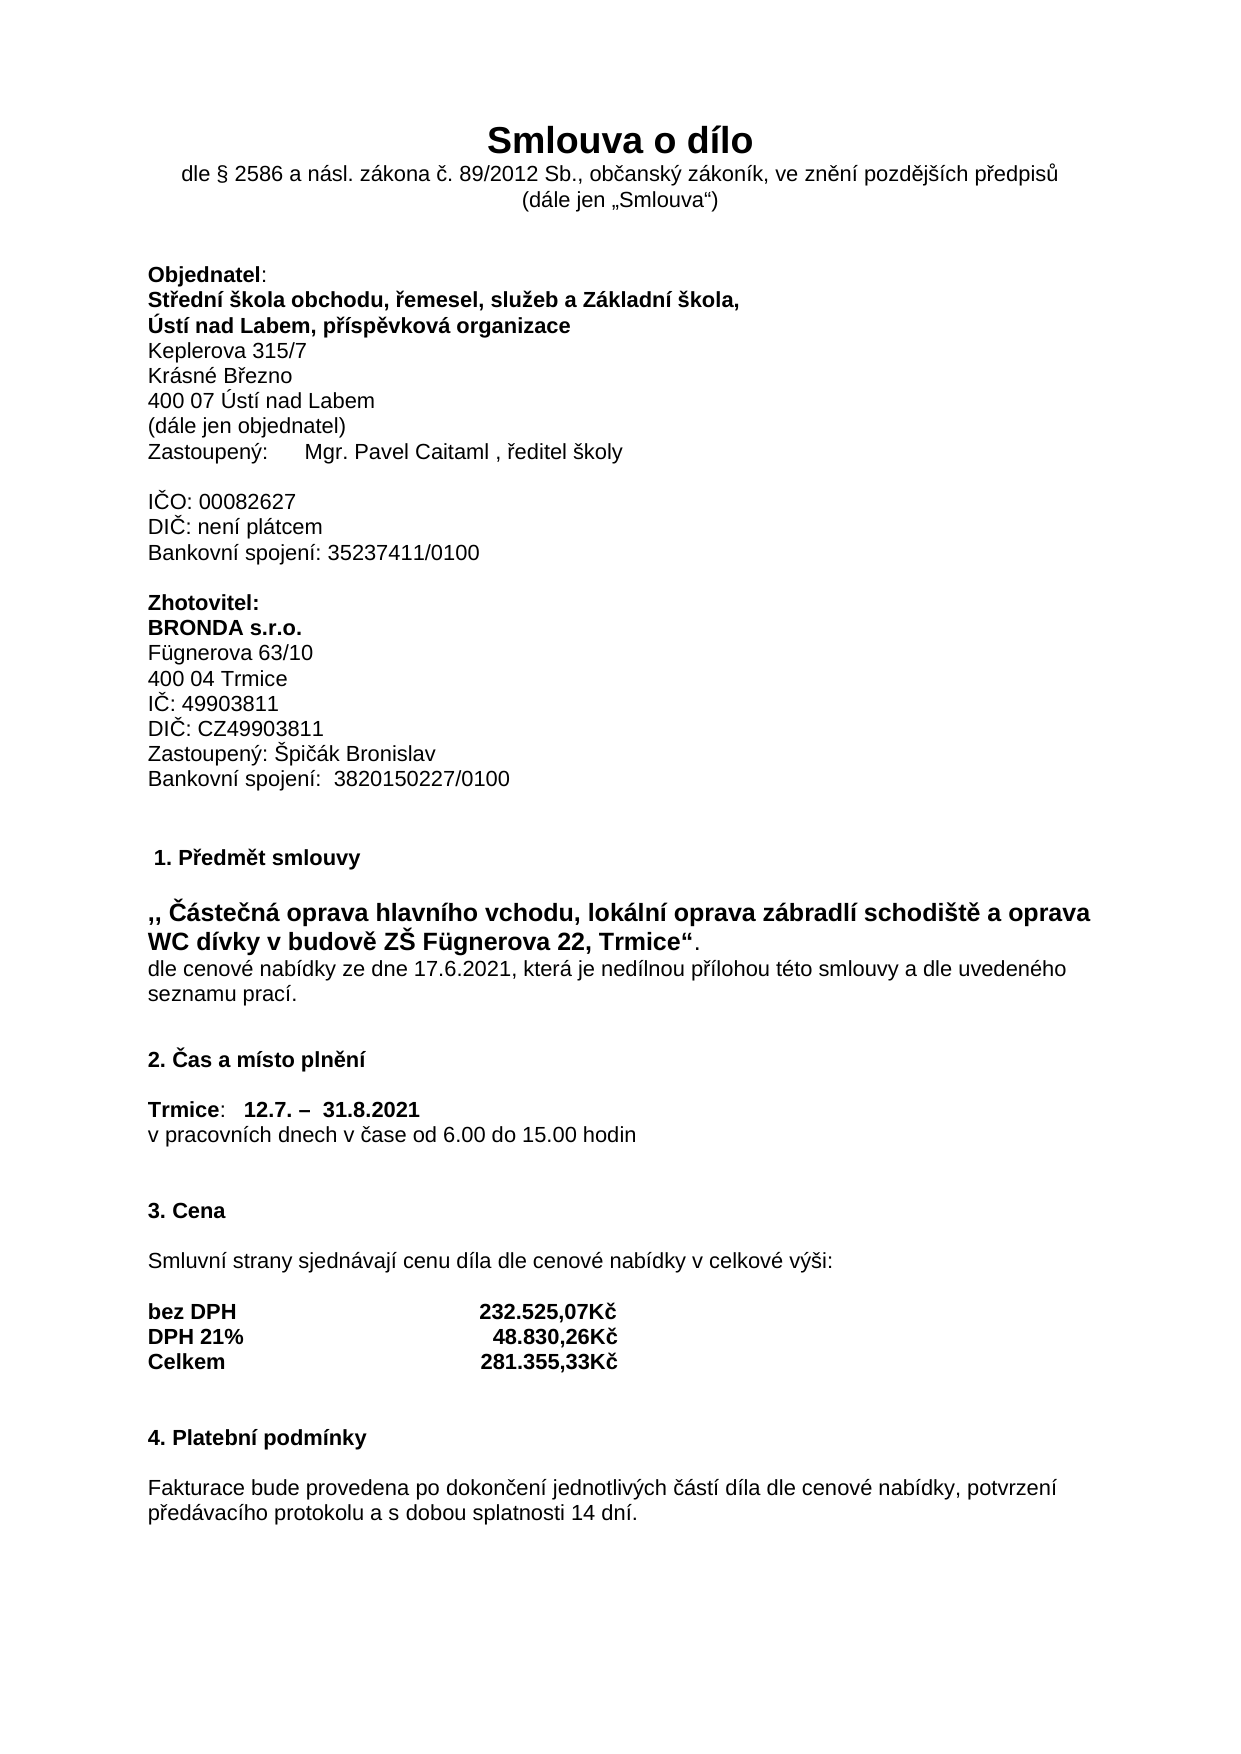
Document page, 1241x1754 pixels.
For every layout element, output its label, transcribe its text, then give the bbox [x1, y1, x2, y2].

text Fügnerova 63/10 [148, 640, 1092, 665]
text 400 04 Trmice [148, 665, 1092, 691]
text 4. Platební podmínky [148, 1424, 1092, 1450]
text 2. Čas a místo plnění [148, 1033, 1092, 1072]
text ,, Částečná oprava hlavního vchodu, lokální oprava zábradlí schodiště a oprava WC dívky v budově ZŠ Fügnerova 22, Trmice“. [148, 898, 1092, 956]
text Fakturace bude provedena po dokončení jednotlivých částí díla dle cenové nabídky, potvrzení předávacího protokolu a s dobou splatnosti 14 dní. [148, 1475, 1092, 1525]
text IČO: 00082627 [148, 489, 1092, 514]
text Zastoupený: Mgr. Pavel Caitaml , ředitel školy [148, 438, 1092, 464]
text DIČ: CZ49903811 [148, 716, 1092, 741]
text Střední škola obchodu, řemesel, služeb a Základní škola, [148, 287, 1092, 312]
text Celkem 281.355,33Kč [148, 1349, 1092, 1374]
text v pracovních dnech v čase od 6.00 do 15.00 hodin [148, 1122, 1092, 1147]
text DPH 21% 48.830,26Kč [148, 1324, 1092, 1349]
text (dále jen objednatel) [148, 413, 1092, 438]
text Bankovní spojení: 3820150227/0100 [148, 766, 1092, 791]
text Smluvní strany sjednávají cenu díla dle cenové nabídky v celkové výši: [148, 1248, 1092, 1273]
text Zhotovitel: [148, 590, 1092, 615]
text 400 07 Ústí nad Labem [148, 388, 1092, 413]
text Objednatel: [148, 262, 1092, 287]
text Krásné Březno [148, 363, 1092, 388]
text bez DPH 232.525,07Kč [148, 1298, 1092, 1324]
text Smlouva o dílo dle § 2586 a násl. zákona č. 89/2012 Sb., občanský zákoník, ve znění pozdějších předpisů (dále jen „Smlouva“) [148, 118, 1092, 212]
text IČ: 49903811 [148, 691, 1092, 716]
text Ústí nad Labem, příspěvková organizace [148, 312, 1092, 338]
text Zastoupený: Špičák Bronislav [148, 741, 1092, 766]
text DIČ: není plátcem [148, 514, 1092, 539]
text 3. Cena [148, 1198, 1092, 1223]
text Bankovní spojení: 35237411/0100 [148, 539, 1092, 564]
text dle cenové nabídky ze dne 17.6.2021, která je nedílnou přílohou této smlouvy a dle uvedeného seznamu prací. [148, 956, 1092, 1006]
text 1. Předmět smlouvy [148, 831, 1092, 869]
text Trmice: 12.7. – 31.8.2021 [148, 1097, 1092, 1122]
text BRONDA s.r.o. [148, 615, 1092, 640]
text Keplerova 315/7 [148, 338, 1092, 363]
